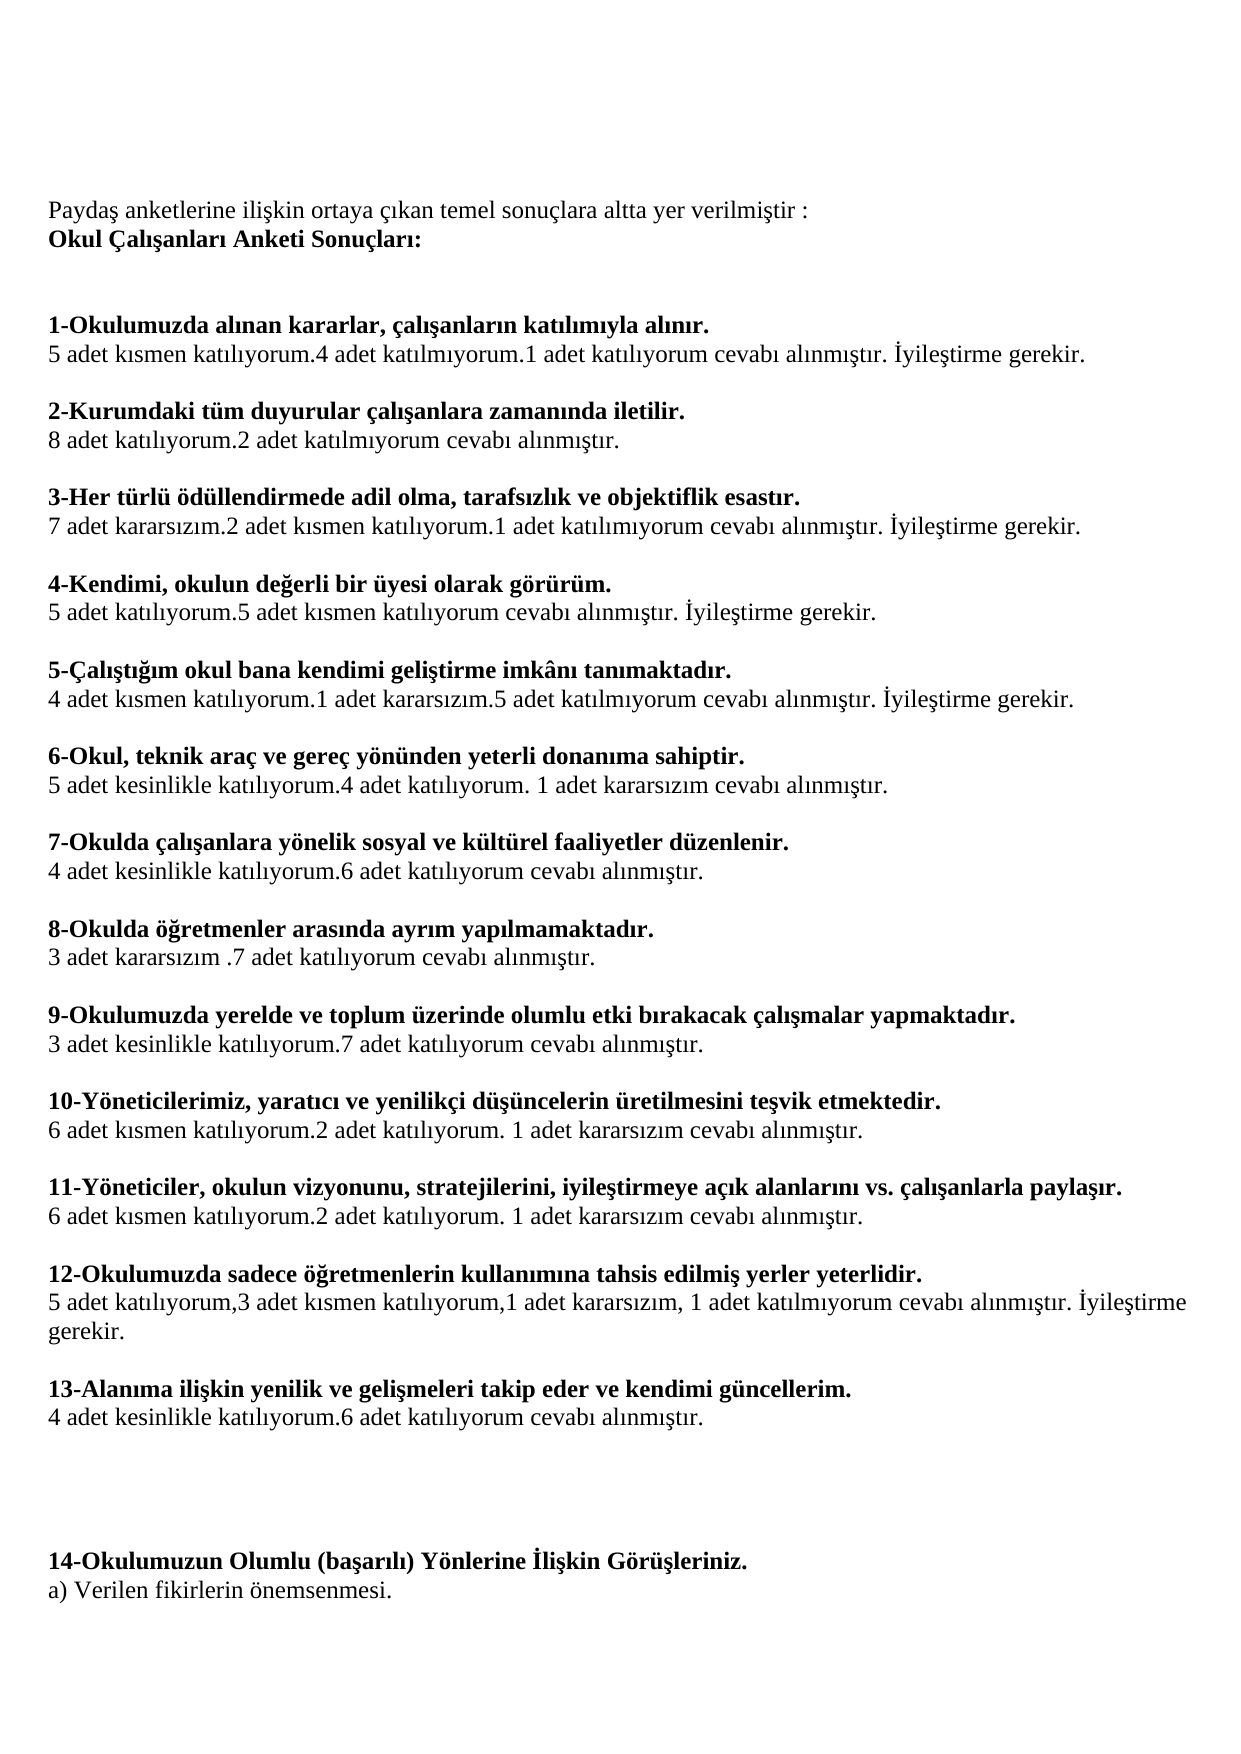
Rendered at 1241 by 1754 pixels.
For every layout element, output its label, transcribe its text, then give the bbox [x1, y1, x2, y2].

text 5 adet katılıyorum,3 adet kısmen katılıyorum,1 adet kararsızım, 1 adet katılmıyorum cevabı alınmıştır. İyileştirme gerekir. [48, 1287, 1198, 1345]
text 13-Alanıma ilişkin yenilik ve gelişmeleri takip eder ve kendimi güncellerim. [48, 1374, 1198, 1402]
text 8-Okulda öğretmenler arasında ayrım yapılmamaktadır. [48, 914, 1198, 942]
text 5 adet katılıyorum.5 adet kısmen katılıyorum cevabı alınmıştır. İyileştirme gerekir. [48, 597, 1198, 626]
text 5 adet kesinlikle katılıyorum.4 adet katılıyorum. 1 adet kararsızım cevabı alınmıştır. [48, 770, 1198, 799]
text 10-Yöneticilerimiz, yaratıcı ve yenilikçi düşüncelerin üretilmesini teşvik etmektedir. [48, 1086, 1198, 1115]
text 3 adet kesinlikle katılıyorum.7 adet katılıyorum cevabı alınmıştır. [48, 1029, 1198, 1057]
text 7 adet kararsızım.2 adet kısmen katılıyorum.1 adet katılımıyorum cevabı alınmıştır. İyileştirme gerekir. [48, 511, 1198, 540]
text 11-Yöneticiler, okulun vizyonunu, stratejilerini, iyileştirmeye açık alanlarını vs. çalışanlarla paylaşır. [48, 1172, 1198, 1201]
text 6 adet kısmen katılıyorum.2 adet katılıyorum. 1 adet kararsızım cevabı alınmıştır. [48, 1201, 1198, 1230]
text Okul Çalışanları Anketi Sonuçları: [48, 224, 1198, 252]
text 14-Okulumuzun Olumlu (başarılı) Yönlerine İlişkin Görüşleriniz. [48, 1546, 1198, 1575]
text Paydaş anketlerine ilişkin ortaya çıkan temel sonuçlara altta yer verilmiştir : [48, 195, 1198, 224]
text 3 adet kararsızım .7 adet katılıyorum cevabı alınmıştır. [48, 942, 1198, 971]
text 3-Her türlü ödüllendirmede adil olma, tarafsızlık ve objektiflik esastır. [48, 482, 1198, 511]
text 4 adet kesinlikle katılıyorum.6 adet katılıyorum cevabı alınmıştır. [48, 856, 1198, 885]
text 9-Okulumuzda yerelde ve toplum üzerinde olumlu etki bırakacak çalışmalar yapmaktadır. [48, 1000, 1198, 1029]
text 5-Çalıştığım okul bana kendimi geliştirme imkânı tanımaktadır. [48, 655, 1198, 684]
text 5 adet kısmen katılıyorum.4 adet katılmıyorum.1 adet katılıyorum cevabı alınmıştır. İyileştirme gerekir. [48, 339, 1198, 367]
text 8 adet katılıyorum.2 adet katılmıyorum cevabı alınmıştır. [48, 425, 1198, 454]
text 1-Okulumuzda alınan kararlar, çalışanların katılımıyla alınır. [48, 310, 1198, 339]
text 2-Kurumdaki tüm duyurular çalışanlara zamanında iletilir. [48, 396, 1198, 425]
text 6 adet kısmen katılıyorum.2 adet katılıyorum. 1 adet kararsızım cevabı alınmıştır. [48, 1115, 1198, 1144]
text 4 adet kesinlikle katılıyorum.6 adet katılıyorum cevabı alınmıştır. [48, 1402, 1198, 1431]
text 7-Okulda çalışanlara yönelik sosyal ve kültürel faaliyetler düzenlenir. [48, 827, 1198, 856]
text a) Verilen fikirlerin önemsenmesi. [48, 1575, 1198, 1604]
text 12-Okulumuzda sadece öğretmenlerin kullanımına tahsis edilmiş yerler yeterlidir. [48, 1259, 1198, 1287]
text 4 adet kısmen katılıyorum.1 adet kararsızım.5 adet katılmıyorum cevabı alınmıştır. İyileştirme gerekir. [48, 684, 1198, 712]
text 6-Okul, teknik araç ve gereç yönünden yeterli donanıma sahiptir. [48, 741, 1198, 770]
text 4-Kendimi, okulun değerli bir üyesi olarak görürüm. [48, 569, 1198, 597]
